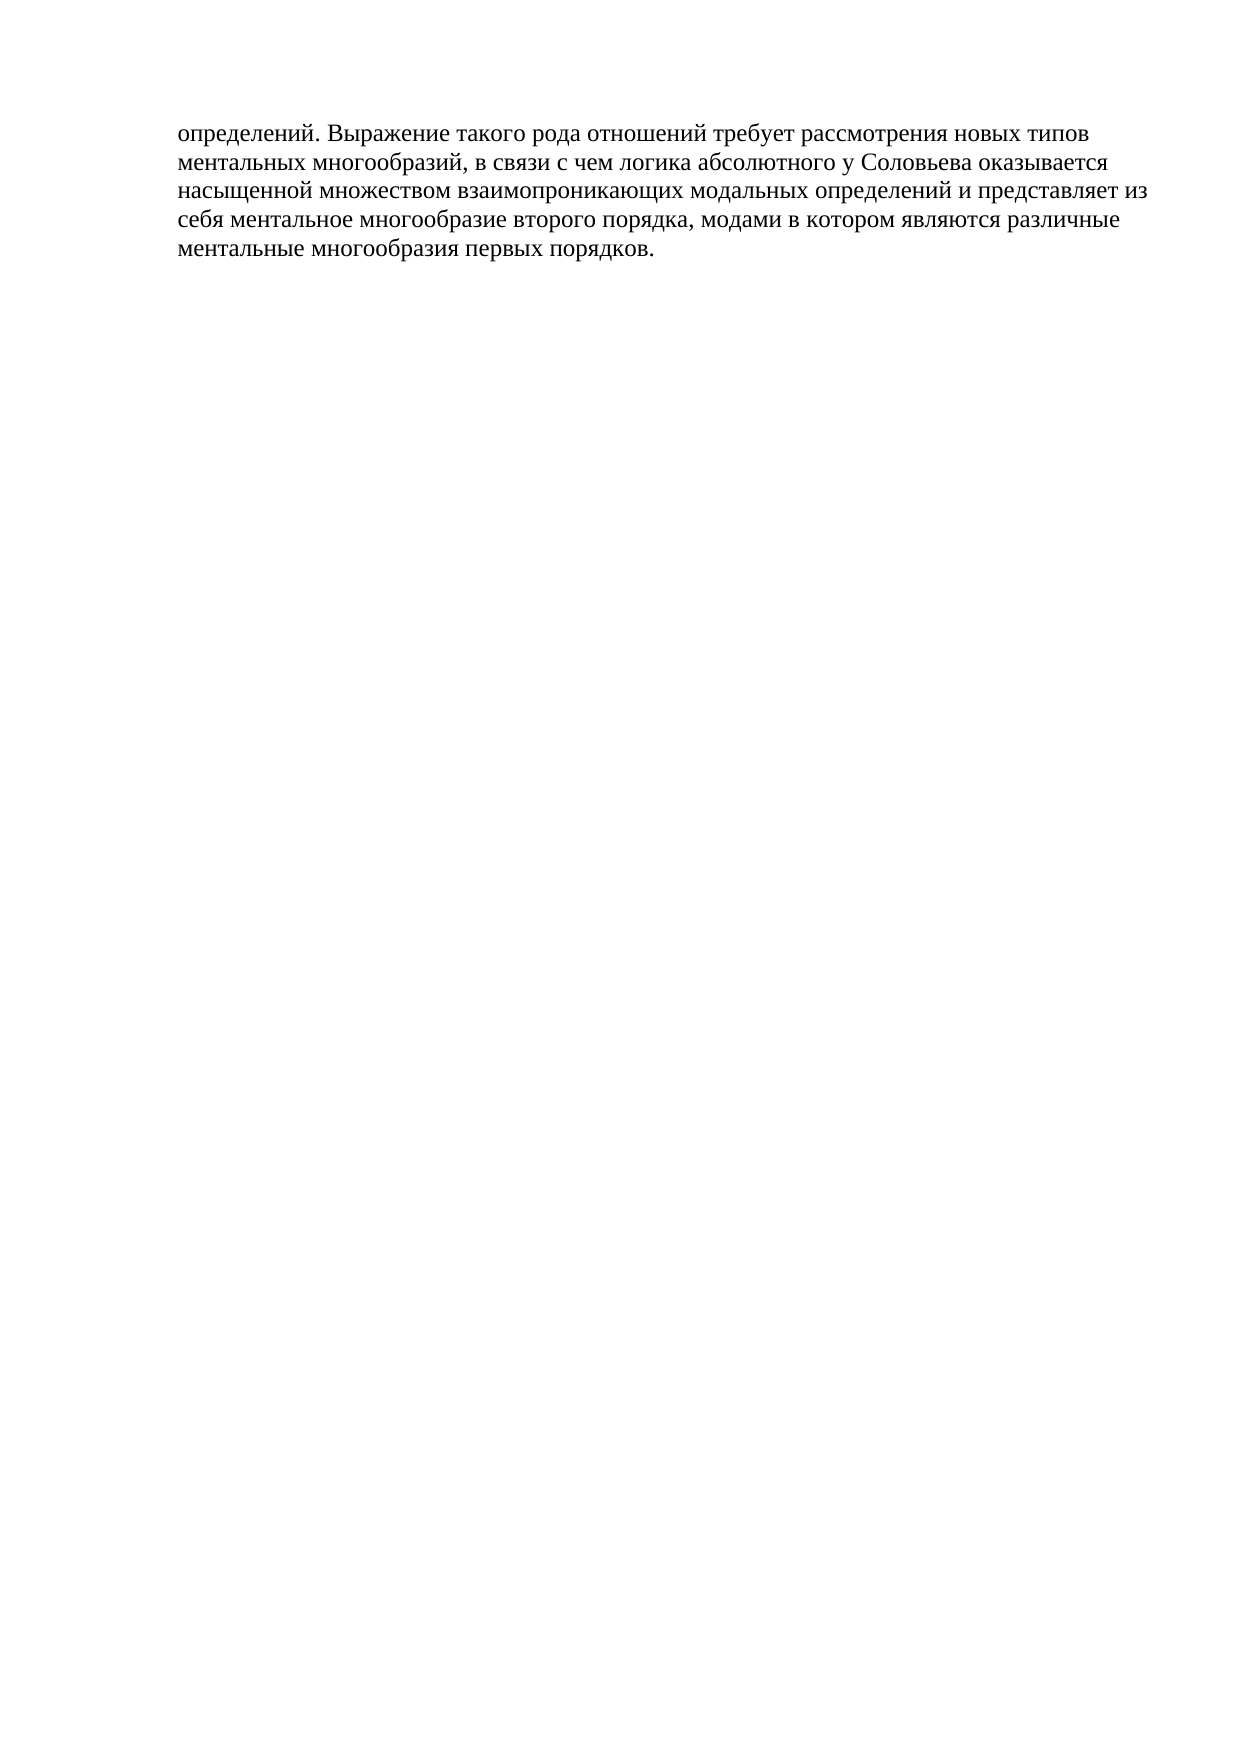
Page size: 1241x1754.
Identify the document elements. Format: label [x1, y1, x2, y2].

text [177, 118, 1152, 262]
